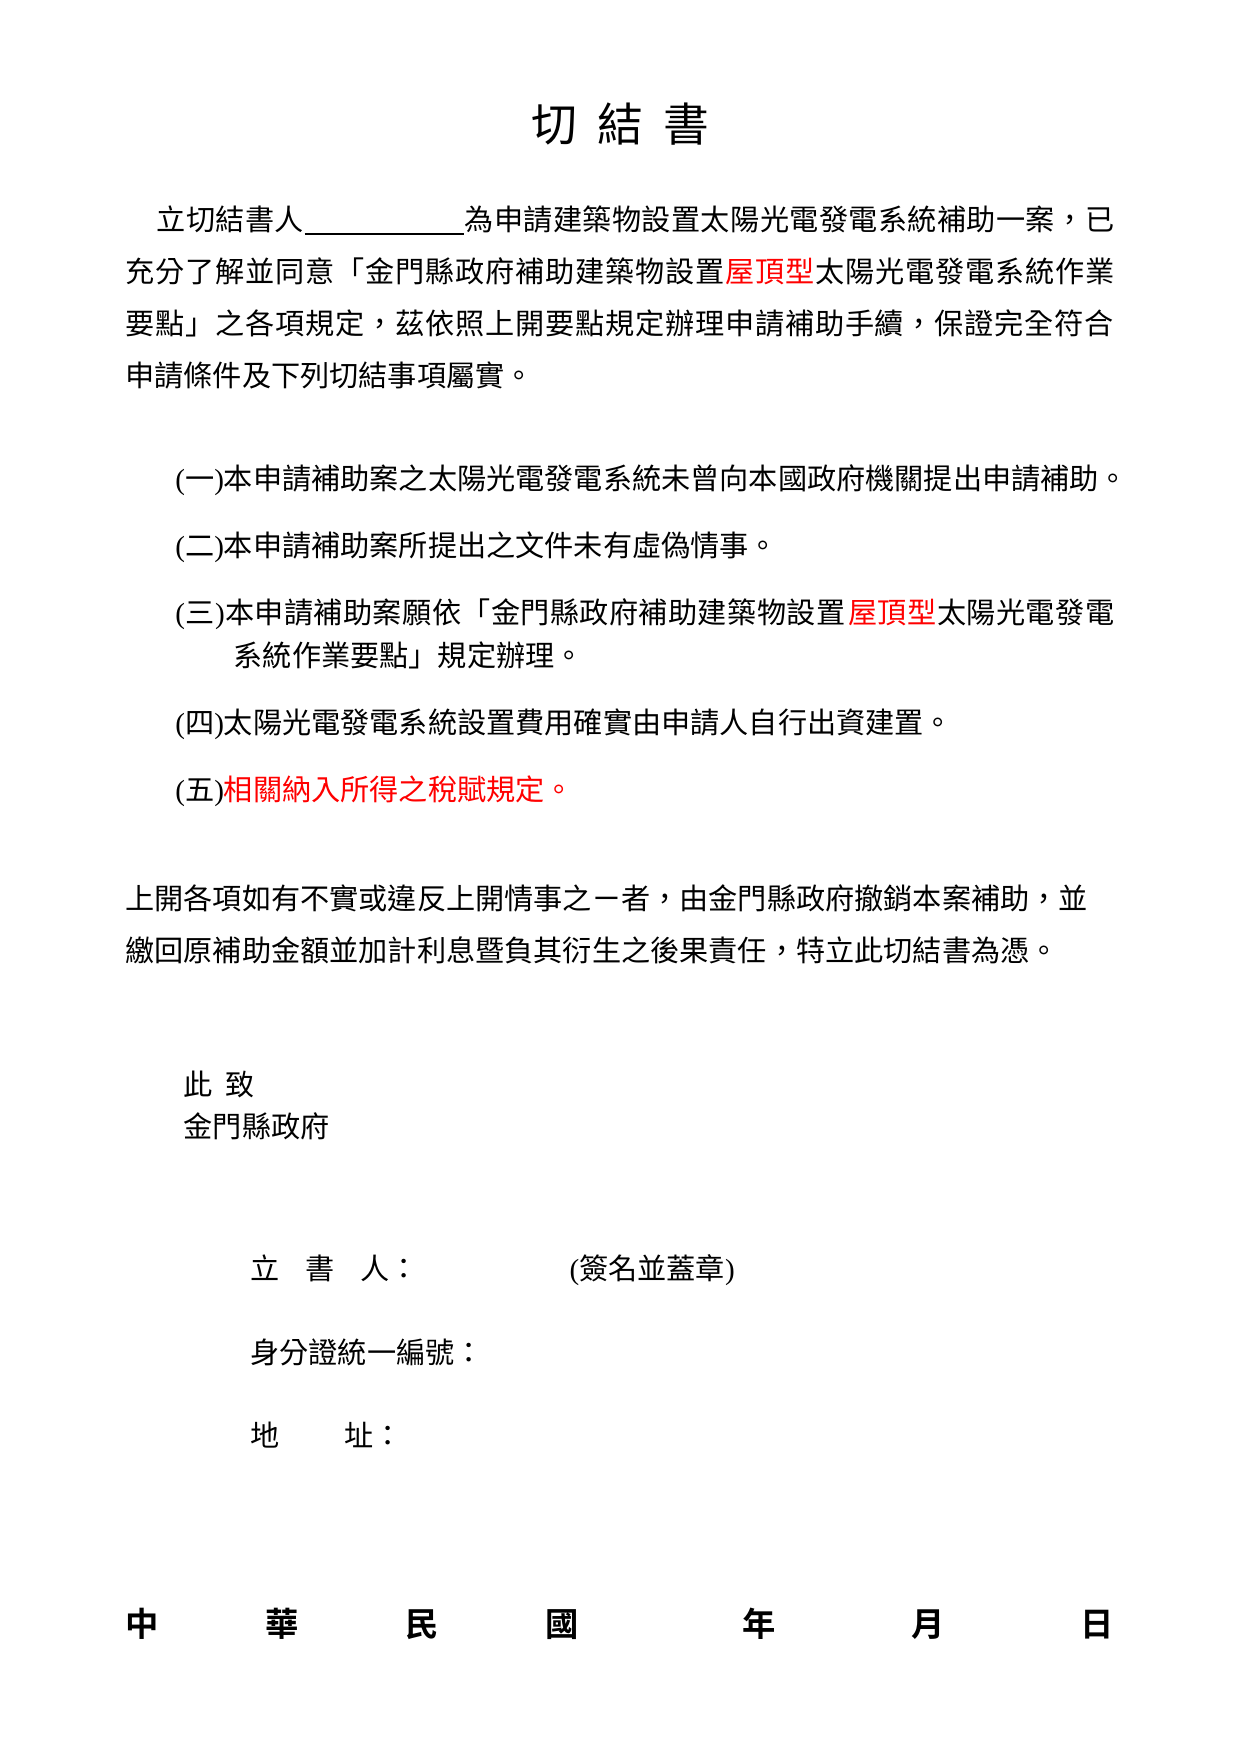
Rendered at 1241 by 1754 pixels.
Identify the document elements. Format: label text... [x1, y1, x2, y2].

text (五)相關納入所得之稅賦規定。 [175, 767, 1115, 809]
text 地 址： [250, 1380, 1115, 1463]
text 切 結 書 [125, 89, 1115, 155]
text 身分證統一編號： [250, 1296, 1115, 1380]
text 立切結書人 為申請建築物設置太陽光電發電系統補助一案，已充分了解並同意「金門縣政府補助建築物設置屋頂型太陽光電發電系統作業要點」之各項規定，茲依照上開要點規定辦理申請補助手續，保證完全符合申請條件及下列切結事項屬實。 [125, 188, 1115, 397]
text (一)本申請補助案之太陽光電發電系統未曾向本國政府機關提出申請補助。 [175, 455, 1115, 498]
text (四)太陽光電發電系統設置費用確實由申請人自行出資建置。 [175, 699, 1115, 742]
text (三)本申請補助案願依「金門縣政府補助建築物設置屋頂型太陽光電發電系統作業要點」規定辦理。 [175, 590, 1115, 674]
text 金門縣政府 [125, 1104, 1115, 1146]
text 立 書 人： (簽名並蓋章) [250, 1213, 1115, 1296]
text (二)本申請補助案所提出之文件未有虛偽情事。 [175, 523, 1115, 565]
text 中 華 民 國 年 月 日 [125, 1597, 1115, 1646]
text 上開各項如有不實或違反上開情事之ㄧ者，由金門縣政府撤銷本案補助，並繳回原補助金額並加計利息暨負其衍生之後果責任，特立此切結書為憑。 [125, 868, 1115, 972]
text 此 致 [125, 1061, 1115, 1104]
